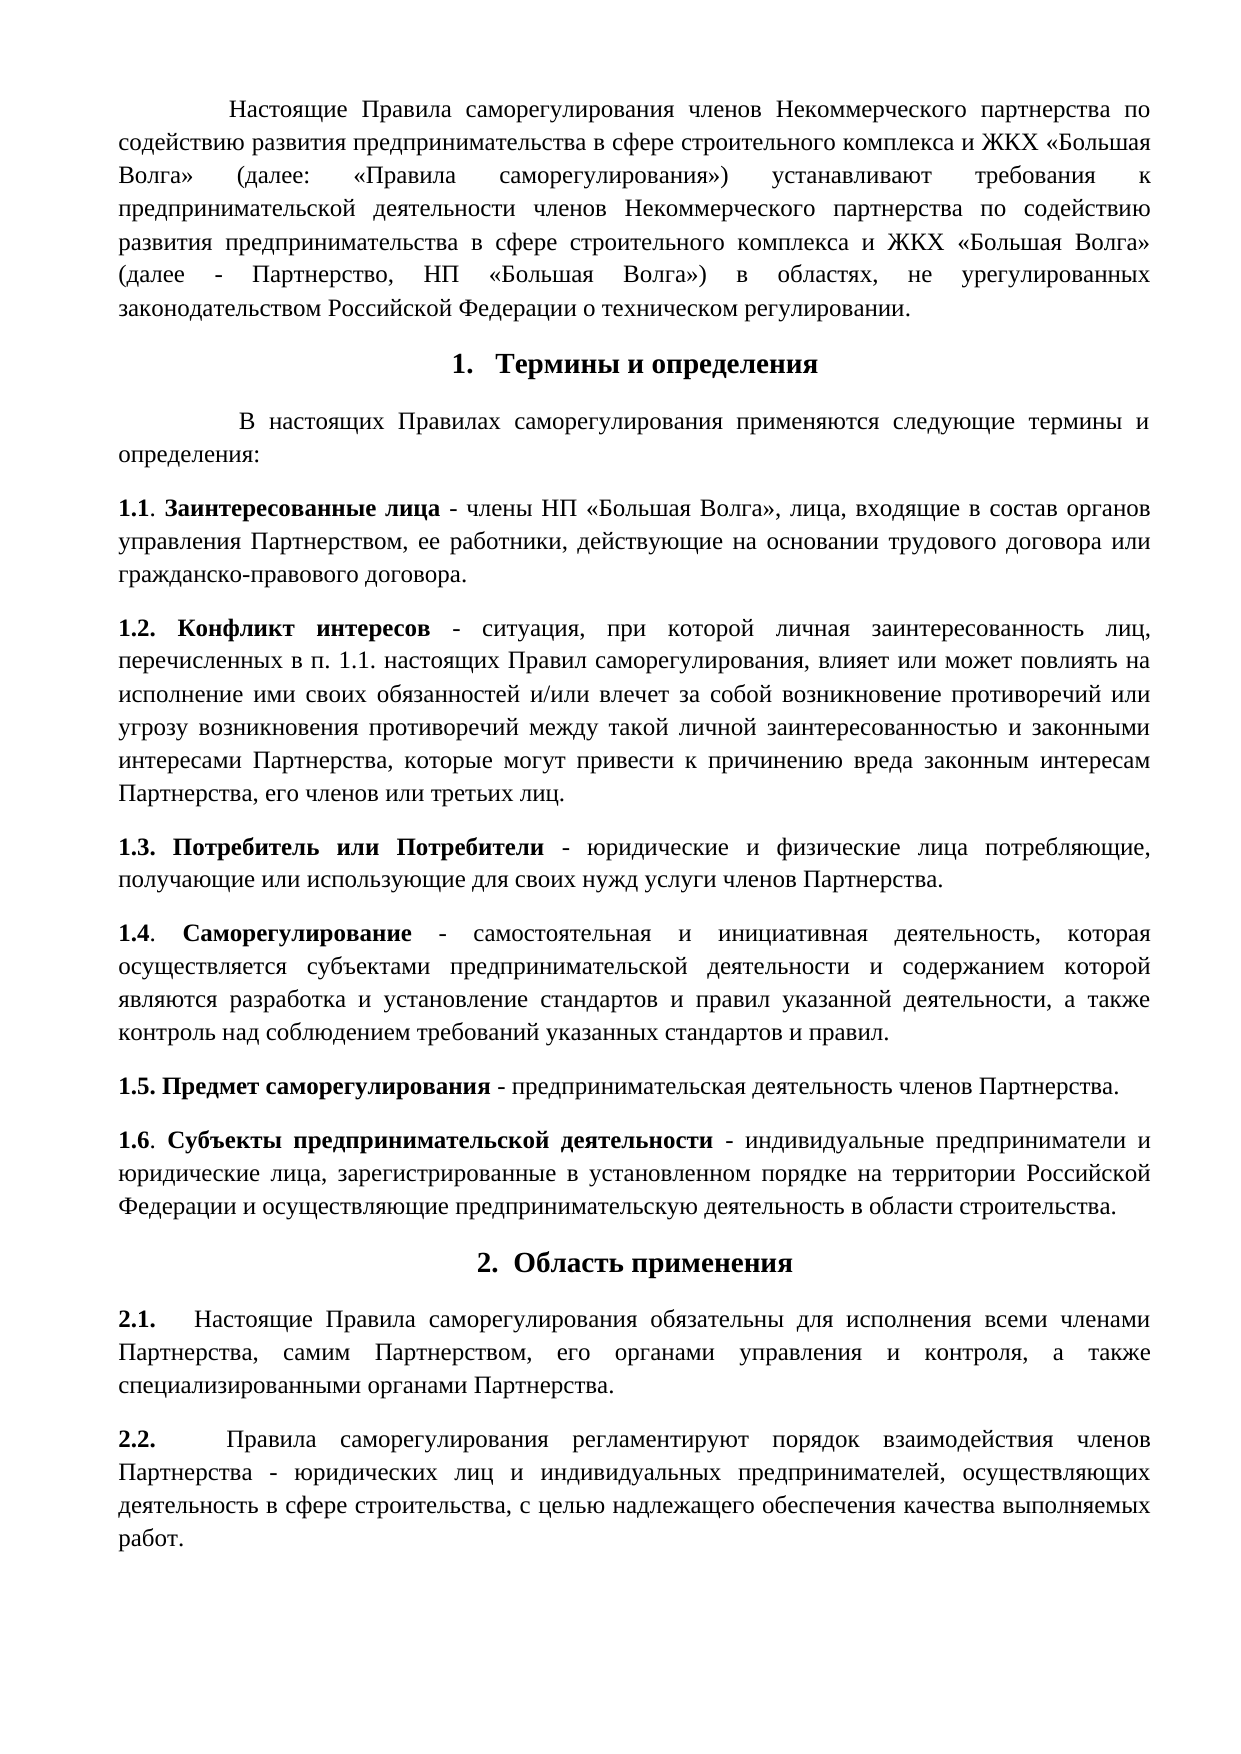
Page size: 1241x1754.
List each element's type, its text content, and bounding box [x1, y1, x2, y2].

text 2.2. Правила саморегулирования регламентируют порядок взаимодействия членов Партнерства - юридических лиц и индивидуальных предпринимателей, осуществляющих деятельность в сфере строительства, с целью надлежащего обеспечения качества выполняемых работ. [118, 1424, 1152, 1552]
text 1.5. Предмет саморегулирования - предпринимательская деятельность членов Партнерства. [118, 1071, 1152, 1100]
text 1.4. Саморегулирование - самостоятельная и инициативная деятельность, которая осуществляется субъектами предпринимательской деятельности и содержанием которой являются разработка и установление стандартов и правил указанной деятельности, а также контроль над соблюдением требований указанных стандартов и правил. [118, 918, 1152, 1046]
text 1.1. Заинтересованные лица - члены НП «Большая Волга», лица, входящие в состав органов управления Партнерством, ее работники, действующие на основании трудового договора или гражданско-правового договора. [118, 493, 1152, 587]
text 1.6. Субъекты предпринимательской деятельности - индивидуальные предприниматели и юридические лица, зарегистрированные в установленном порядке на территории Российской Федерации и осуществляющие предпринимательскую деятельность в области строительства. [118, 1125, 1152, 1220]
text 1.2. Конфликт интересов - ситуация, при которой личная заинтересованность лиц, перечисленных в п. 1.1. настоящих Правил саморегулирования, влияет или может повлиять на исполнение ими своих обязанностей и/или влечет за собой возникновение противоречий или угрозу возникновения противоречий между такой личной заинтересованностью и законными интересами Партнерства, которые могут привести к причинению вреда законным интересам Партнерства, его членов или третьих лиц. [118, 613, 1152, 806]
text 2.1. Настоящие Правила саморегулирования обязательны для исполнения всеми членами Партнерства, самим Партнерством, его органами управления и контроля, а также специализированными органами Партнерства. [118, 1304, 1152, 1399]
text Настоящие Правила саморегулирования членов Некоммерческого партнерства по содействию развития предпринимательства в сфере строительного комплекса и ЖКХ «Большая Волга» (далее: «Правила саморегулирования») устанавливают требования к предпринимательской деятельности членов Некоммерческого партнерства по содействию развития предпринимательства в сфере строительного комплекса и ЖКХ «Большая Волга» (далее - Партнерство, НП «Большая Волга») в областях, не урегулированных законодательством Российской Федерации о техническом регулировании. [118, 94, 1152, 321]
text В настоящих Правилах саморегулирования применяются следующие термины и определения: [118, 406, 1152, 468]
text 2. Область применения [118, 1245, 1152, 1279]
text 1.3. Потребитель или Потребители - юридические и физические лица потребляющие, получающие или использующие для своих нужд услуги членов Партнерства. [118, 832, 1152, 893]
text 1. Термины и определения [118, 346, 1152, 380]
